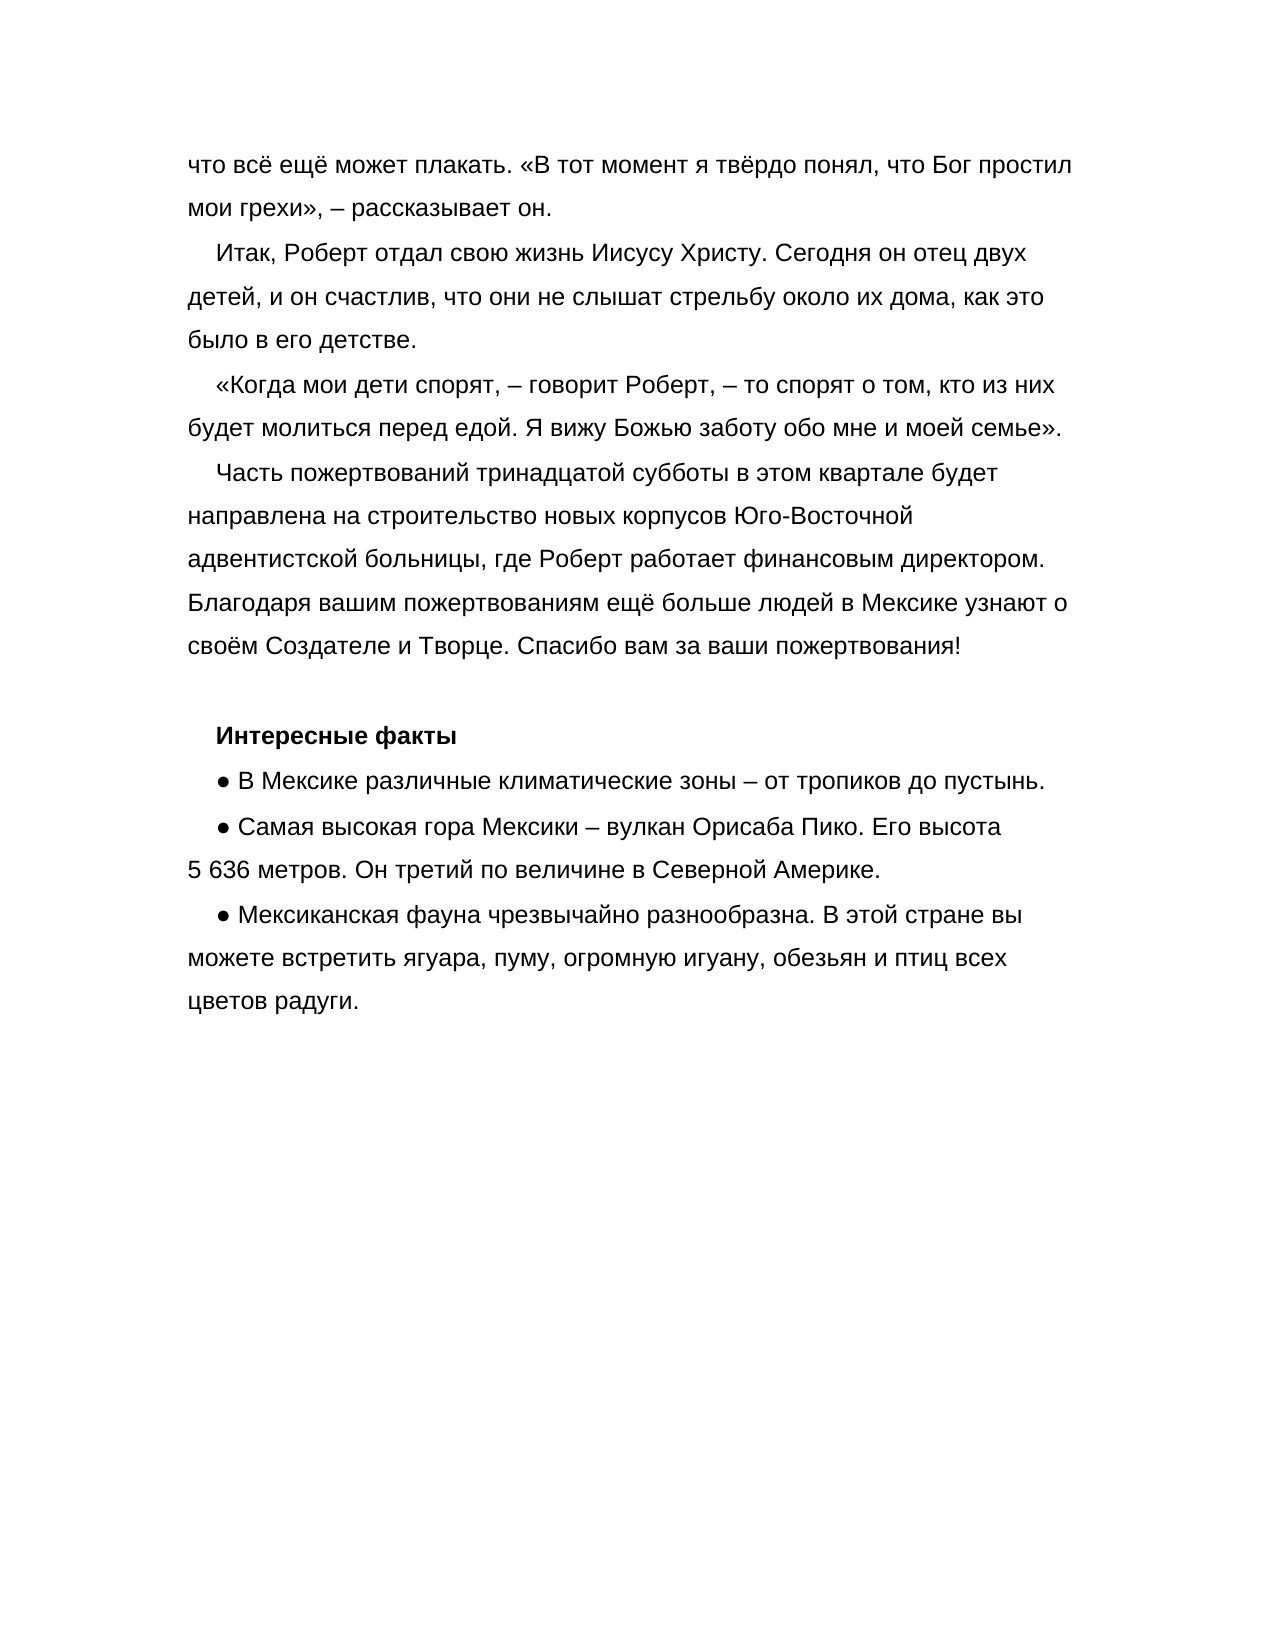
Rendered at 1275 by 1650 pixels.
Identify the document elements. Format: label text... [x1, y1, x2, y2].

text Итак, Роберт отдал свою жизнь Иисусу Христу. Сегодня он отец двух детей, и он счастлив, что они не слышат стрельбу около их дома, как это было в его детстве. [187, 238, 1087, 353]
text Часть пожертвований тринадцатой субботы в этом квартале будет направлена на строительство новых корпусов Юго-Восточной адвентистской больницы, где Роберт работает финансовым директором. Благодаря вашим пожертвованиям ещё больше людей в Мексике узнают о своём Создателе и Творце. Спасибо вам за ваши пожертвования! [187, 458, 1087, 659]
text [187, 150, 1087, 222]
text ● Самая высокая гора Мексики – вулкан Орисаба Пико. Его высота 5 636 метров. Он третий по величине в Северной Америке. [187, 811, 1087, 883]
text «Когда мои дети спорят, – говорит Роберт, – то спорят о том, кто из них будет молиться перед едой. Я вижу Божью заботу обо мне и моей семье». [187, 370, 1087, 442]
text ● Мексиканская фауна чрезвычайно разнообразна. В этой стране вы можете встретить ягуара, пуму, огромную игуану, обезьян и птиц всех цветов радуги. [187, 900, 1087, 1015]
text ● В Мексике различные климатические зоны – от тропиков до пустынь. [187, 766, 1087, 795]
text Интересные факты [187, 721, 1087, 750]
